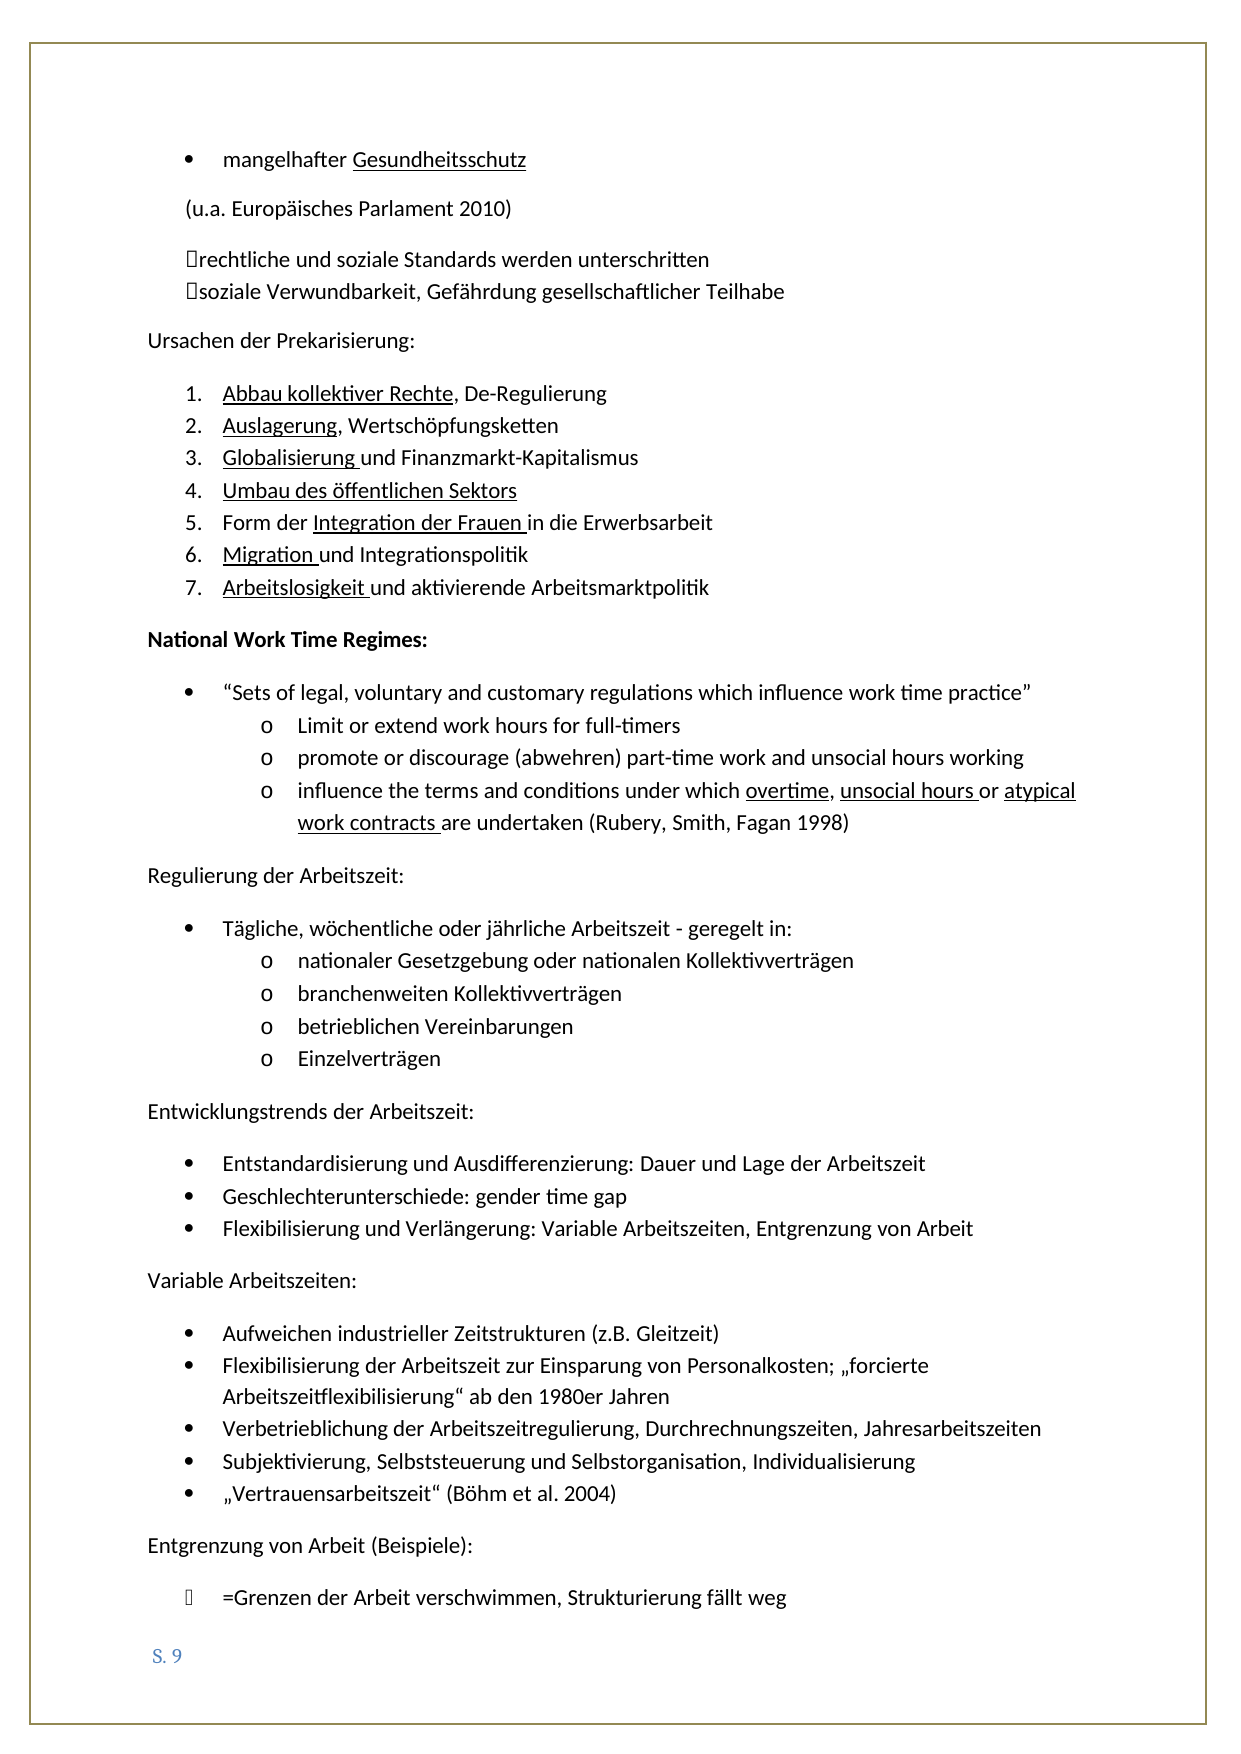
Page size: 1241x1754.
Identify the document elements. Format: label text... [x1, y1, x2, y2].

list Tägliche, wöchentliche oder jährliche Arbeitszeit - geregelt in: [185, 914, 1092, 942]
list Flexibilisierung der Arbeitszeit zur Einsparung von Personalkosten; „forcierte Arbeitszeitflexibilisierung“ ab den 1980er Jahren [185, 1351, 935, 1411]
list Arbeitslosigkeit und aktivierende Arbeitsmarktpolitik [185, 573, 1092, 601]
text Regulierung der Arbeitszeit: [147, 862, 1092, 889]
list Aufweichen industrieller Zeitstrukturen (z.B. Gleitzeit) [185, 1319, 1092, 1347]
list Abbau kollektiver Rechte, De-Regulierung [185, 379, 1092, 407]
list Entstandardisierung und Ausdifferenzierung: Dauer und Lage der Arbeitszeit [185, 1149, 1092, 1178]
list Subjektivierung, Selbststeuerung und Selbstorganisation, Individualisierung [185, 1447, 1092, 1475]
list influence the terms and conditions under which overtime, unsocial hours or atypical work contracts are undertaken (Rubery, Smith, Fagan 1998) [260, 776, 1082, 837]
text  =Grenzen der Arbeit verschwimmen, Strukturierung fällt weg [185, 1583, 1092, 1612]
text (u.a. Europäisches Parlament 2010) [185, 194, 1092, 223]
list betrieblichen Vereinbarungen [260, 1012, 1092, 1041]
list „Vertrauensarbeitszeit“ (Böhm et al. 2004) Entgrenzung von Arbeit (Beispiele): [147, 1479, 620, 1559]
text soziale Verwundbarkeit, Gefährdung gesellschaftlicher Teilhabe Ursachen der Prekarisierung: [147, 274, 877, 354]
subtitle National Work Time Regimes: [147, 626, 1092, 654]
text rechtliche und soziale Standards werden unterschritten [185, 243, 1092, 274]
list Limit or extend work hours for full-timers [260, 711, 1092, 740]
list Geschlechterunterschiede: gender time gap [185, 1182, 1092, 1210]
list nationaler Gesetzgebung oder nationalen Kollektivverträgen [147, 946, 1092, 976]
list Flexibilisierung und Verlängerung: Variable Arbeitszeiten, Entgrenzung von Arbeit Variable Arbeitszeiten: [147, 1214, 981, 1294]
list 9 [153, 1644, 1092, 1668]
list Migration und Integrationspolitik [185, 540, 1092, 568]
list Umbau des öffentlichen Sektors [185, 476, 1092, 504]
list Einzelverträgen Entwicklungstrends der Arbeitszeit: [147, 1044, 477, 1125]
list branchenweiten Kollektivverträgen [260, 979, 1092, 1008]
list Form der Integration der Frauen in die Erwerbsarbeit [185, 508, 1092, 536]
list Verbetrieblichung der Arbeitszeitregulierung, Durchrechnungszeiten, Jahresarbeitszeiten [185, 1414, 1092, 1442]
list Auslagerung, Wertschöpfungsketten [185, 412, 1092, 439]
list “Sets of legal, voluntary and customary regulations which influence work time practice” [185, 678, 1092, 706]
list promote or discourage (abwehren) part-time work and unsocial hours working [260, 743, 1092, 772]
list mangelhafter Gesundheitsschutz [147, 146, 1092, 173]
list Globalisierung und Finanzmarkt-Kapitalismus [185, 443, 1092, 472]
